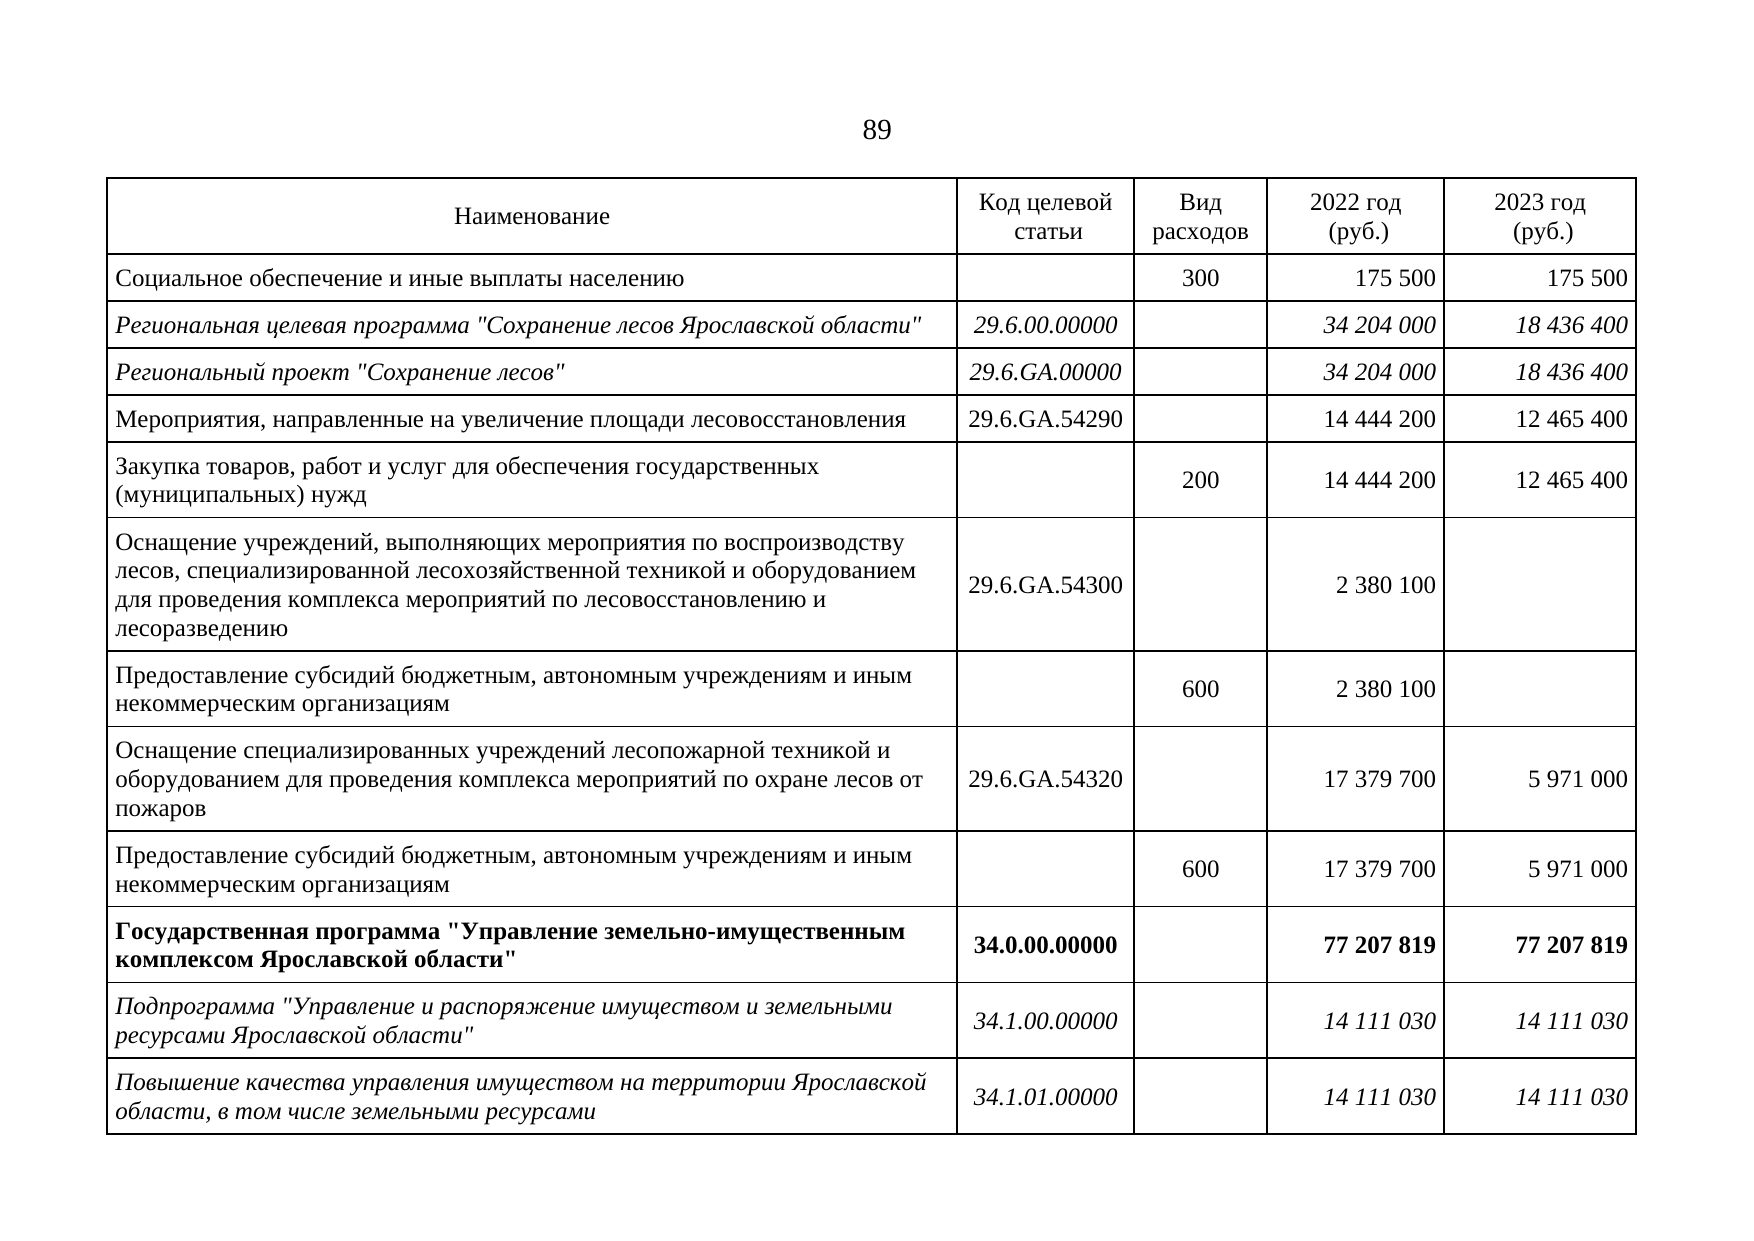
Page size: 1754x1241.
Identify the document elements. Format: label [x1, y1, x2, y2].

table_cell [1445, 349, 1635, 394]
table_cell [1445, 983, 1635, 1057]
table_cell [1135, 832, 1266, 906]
table_header [1445, 179, 1635, 253]
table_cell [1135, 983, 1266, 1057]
table_header [1135, 179, 1266, 253]
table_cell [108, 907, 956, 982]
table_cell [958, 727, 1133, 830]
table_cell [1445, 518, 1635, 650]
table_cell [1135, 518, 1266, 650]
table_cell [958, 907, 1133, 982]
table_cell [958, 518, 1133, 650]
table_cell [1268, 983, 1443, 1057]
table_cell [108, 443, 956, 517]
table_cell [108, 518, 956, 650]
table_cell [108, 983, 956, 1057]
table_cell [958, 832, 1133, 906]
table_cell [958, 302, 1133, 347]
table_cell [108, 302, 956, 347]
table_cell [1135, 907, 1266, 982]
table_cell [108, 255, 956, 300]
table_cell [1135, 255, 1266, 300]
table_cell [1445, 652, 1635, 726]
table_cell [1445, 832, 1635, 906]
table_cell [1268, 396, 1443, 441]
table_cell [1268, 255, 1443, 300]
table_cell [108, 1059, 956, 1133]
table_header [1268, 179, 1443, 253]
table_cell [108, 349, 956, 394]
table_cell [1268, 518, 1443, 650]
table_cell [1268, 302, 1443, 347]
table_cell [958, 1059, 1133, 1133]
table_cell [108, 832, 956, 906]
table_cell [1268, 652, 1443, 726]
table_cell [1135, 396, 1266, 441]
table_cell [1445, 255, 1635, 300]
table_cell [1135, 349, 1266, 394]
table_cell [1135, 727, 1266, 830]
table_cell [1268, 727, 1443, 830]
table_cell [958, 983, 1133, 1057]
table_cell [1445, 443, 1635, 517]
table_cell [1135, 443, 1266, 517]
table_header [108, 179, 956, 253]
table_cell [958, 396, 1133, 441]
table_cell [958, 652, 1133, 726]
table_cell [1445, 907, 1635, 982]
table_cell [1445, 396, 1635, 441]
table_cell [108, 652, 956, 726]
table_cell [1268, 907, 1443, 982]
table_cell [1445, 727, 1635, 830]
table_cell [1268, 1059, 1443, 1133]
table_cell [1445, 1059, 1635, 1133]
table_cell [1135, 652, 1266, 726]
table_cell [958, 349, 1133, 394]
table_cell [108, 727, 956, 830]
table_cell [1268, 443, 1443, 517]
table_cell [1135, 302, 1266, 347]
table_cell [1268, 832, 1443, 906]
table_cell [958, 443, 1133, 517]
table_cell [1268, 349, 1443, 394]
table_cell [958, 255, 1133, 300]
table_header [958, 179, 1133, 253]
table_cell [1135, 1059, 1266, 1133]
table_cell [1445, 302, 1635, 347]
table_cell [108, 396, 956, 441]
